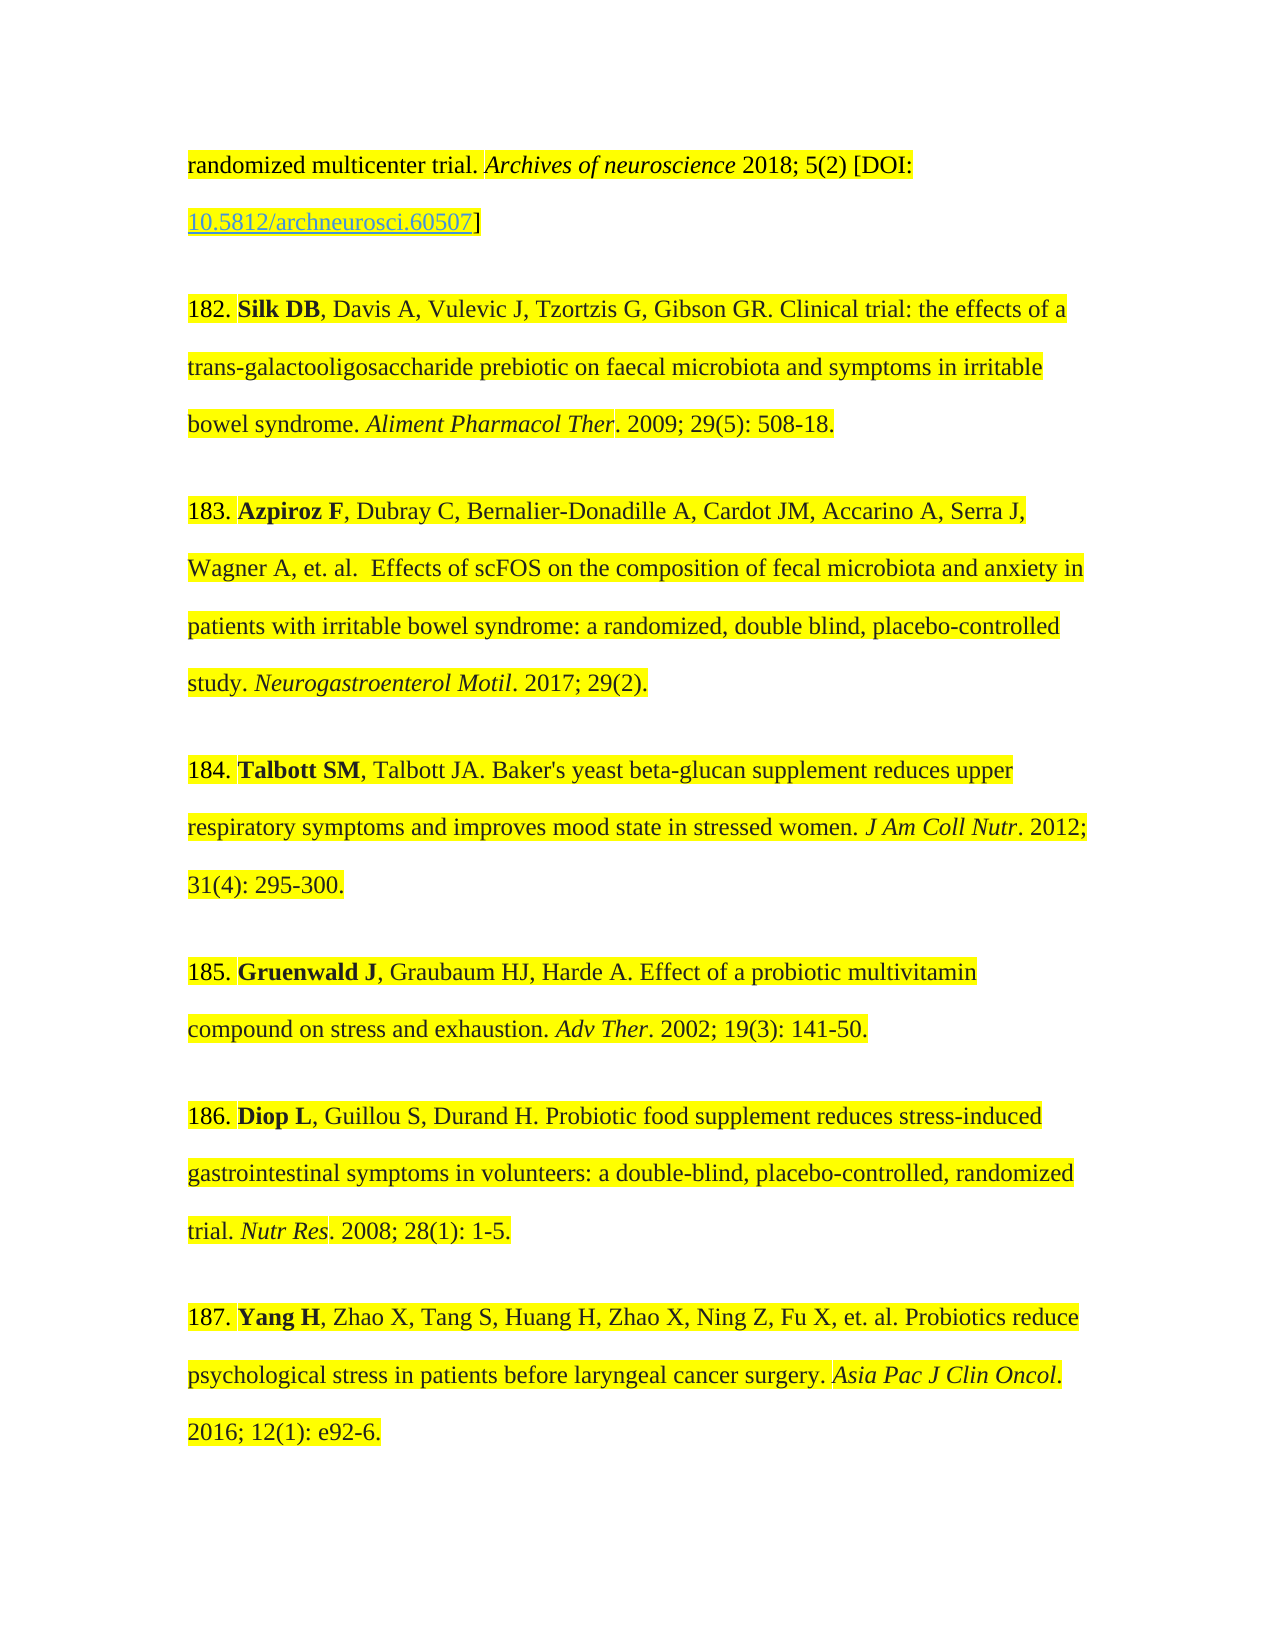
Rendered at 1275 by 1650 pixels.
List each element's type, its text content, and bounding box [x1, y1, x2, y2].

text 185. Gruenwald J, Graubaum HJ, Harde A. Effect of a probiotic multivitamin compound on stress and exhaustion. Adv Ther. 2002; 19(3): 141-50. [187, 957, 1087, 1043]
text 184. Talbott SM, Talbott JA. Baker's yeast beta-glucan supplement reduces upper respiratory symptoms and improves mood state in stressed women. J Am Coll Nutr. 2012; 31(4): 295-300. [187, 835, 1087, 899]
text 187. Yang H, Zhao X, Tang S, Huang H, Zhao X, Ning Z, Fu X, et. al. Probiotics reduce psychological stress in patients before laryngeal cancer surgery. Asia Pac J Clin Oncol. 2016; 12(1): e92-6. [187, 1302, 1087, 1446]
text 182. Silk DB, Davis A, Vulevic J, Tzortzis G, Gibson GR. Clinical trial: the effects of a trans-galactooligosaccharide prebiotic on faecal microbiota and symptoms in irritable bowel syndrome. Aliment Pharmacol Ther. 2009; 29(5): 508-18. [187, 294, 1087, 438]
text 186. Diop L, Guillou S, Durand H. Probiotic food supplement reduces stress-induced gastrointestinal symptoms in volunteers: a double-blind, placebo-controlled, randomized trial. Nutr Res. 2008; 28(1): 1-5. [187, 1101, 1087, 1244]
text 184. Talbott SM, Talbott JA. Baker's yeast beta-glucan supplement reduces upper respiratory symptoms and improves mood state in stressed women. J Am Coll Nutr. 2012; 31(4): 295-300. [187, 755, 1087, 834]
text 183. Azpiroz F, Dubray C, Bernalier-Donadille A, Cardot JM, Accarino A, Serra J, Wagner A, et. al. Effects of scFOS on the composition of fecal microbiota and anxiety in patients with irritable bowel syndrome: a randomized, double blind, placebo-controlled study. Neurogastroenterol Motil. 2017; 29(2). [187, 496, 1087, 697]
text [187, 150, 1087, 236]
